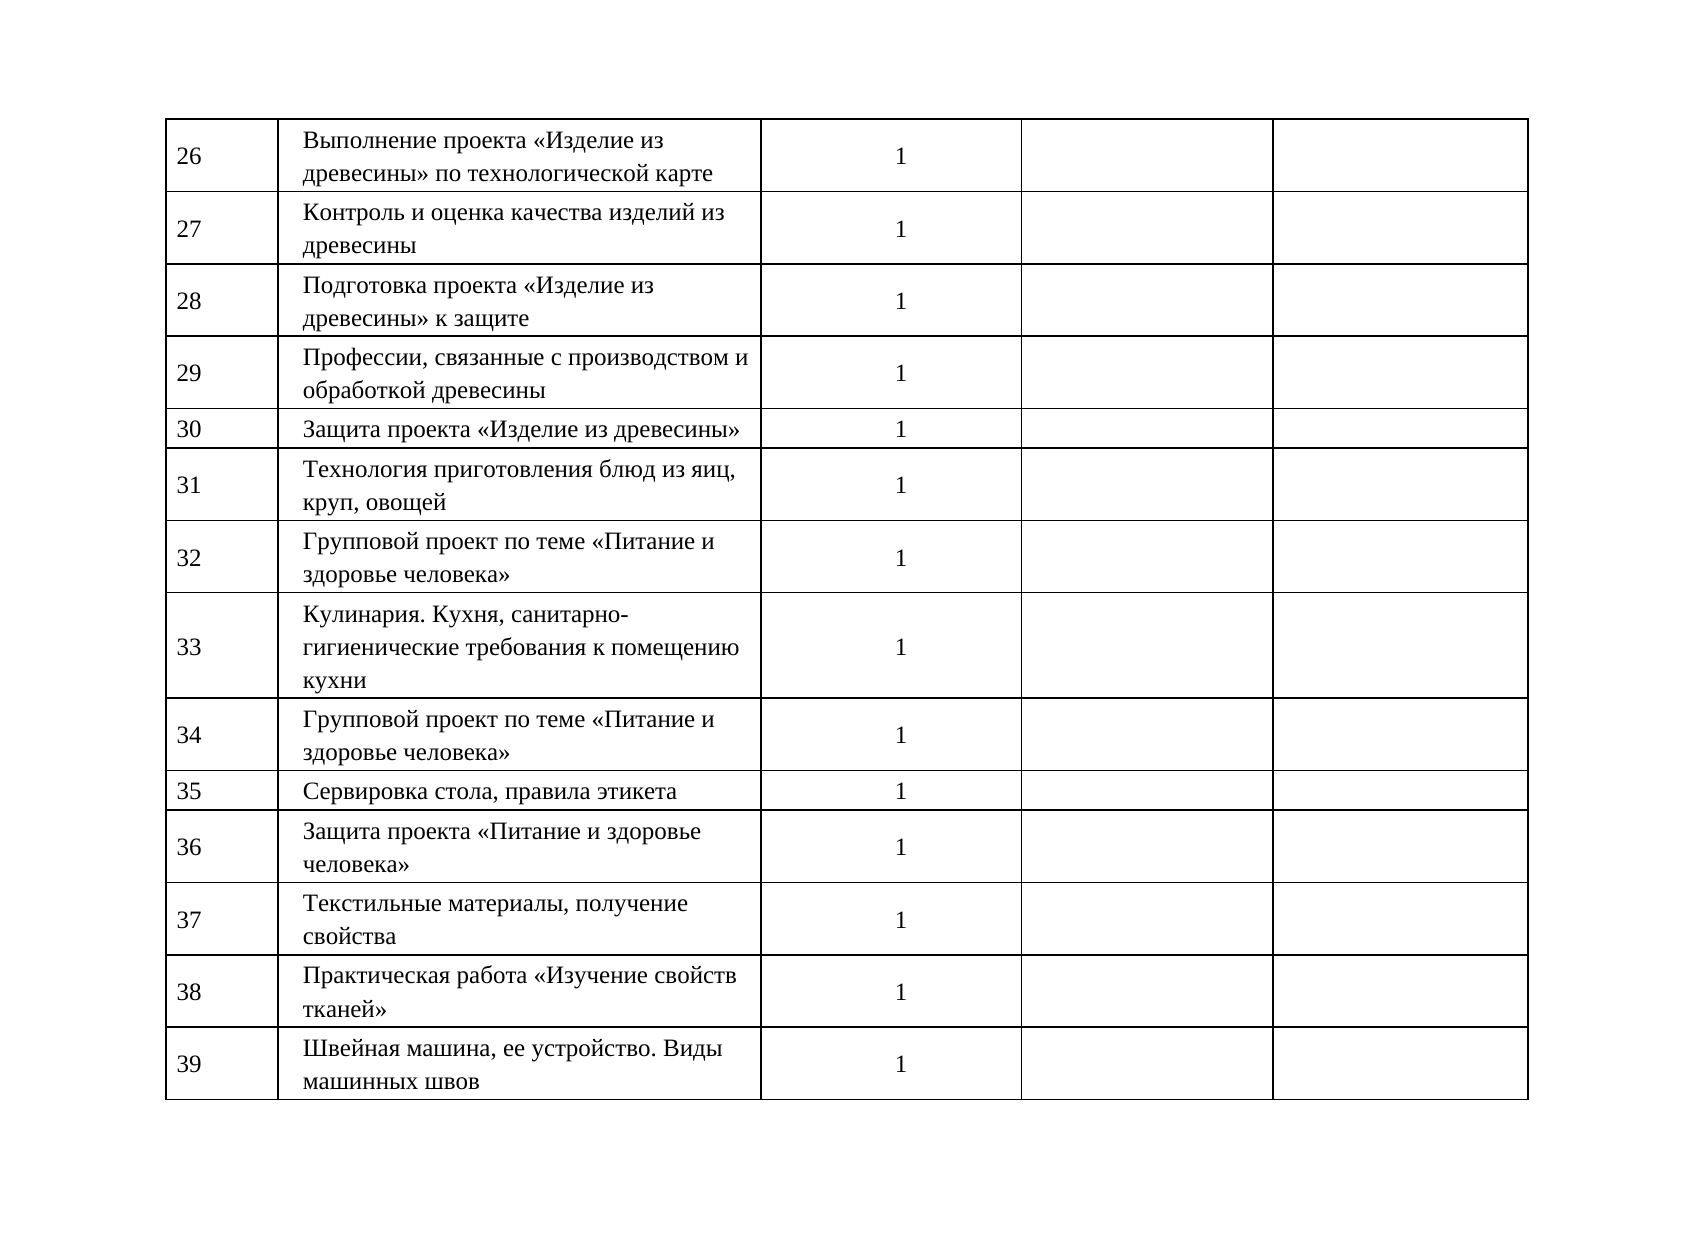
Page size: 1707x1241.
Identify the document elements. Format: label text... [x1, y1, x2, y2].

table_cell [1022, 409, 1272, 447]
table_cell [1022, 192, 1272, 263]
table_cell [1274, 1028, 1527, 1099]
table_cell [1274, 956, 1527, 1026]
table_cell [1022, 699, 1272, 770]
table_cell [1022, 265, 1272, 335]
table_cell [1022, 593, 1272, 697]
table_cell Сервировка стола, правила этикета [279, 771, 760, 809]
table_cell 1 [762, 811, 1021, 881]
table_cell [1274, 883, 1527, 954]
table_cell 1 [762, 265, 1021, 335]
table_cell Защита проекта «Изделие из древесины» [279, 409, 760, 447]
table_cell [1274, 593, 1527, 697]
table_cell 33 [167, 593, 277, 697]
table_cell [1274, 771, 1527, 809]
table_cell Защита проекта «Питание и здоровье человека» [279, 811, 760, 881]
table_cell 35 [167, 771, 277, 809]
table_cell [1022, 337, 1272, 408]
table_cell 39 [167, 1028, 277, 1099]
table_cell [1022, 449, 1272, 519]
table_cell 1 [762, 337, 1021, 408]
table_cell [279, 120, 760, 191]
table_cell 1 [762, 956, 1021, 1026]
table_cell 36 [167, 811, 277, 881]
table_cell 37 [167, 883, 277, 954]
table_cell [1274, 699, 1527, 770]
table_cell 34 [167, 699, 277, 770]
table_cell 30 [167, 409, 277, 447]
table_cell [1274, 409, 1527, 447]
table_cell 32 [167, 521, 277, 592]
table_cell [1022, 1028, 1272, 1099]
table_cell 1 [762, 1028, 1021, 1099]
table_cell 31 [167, 449, 277, 519]
table_cell [1022, 883, 1272, 954]
table_cell Групповой проект по теме «Питание и здоровье человека» [279, 699, 760, 770]
table_cell 28 [167, 265, 277, 335]
table_cell 29 [167, 337, 277, 408]
table_cell [1022, 811, 1272, 881]
table_cell 1 [762, 771, 1021, 809]
table_cell Подготовка проекта «Изделие из древесины» к защите [279, 265, 760, 335]
table_cell [1022, 771, 1272, 809]
table_cell [1022, 521, 1272, 592]
table_cell [1274, 521, 1527, 592]
table_cell 1 [762, 449, 1021, 519]
table_cell [1022, 956, 1272, 1026]
table_cell 1 [762, 521, 1021, 592]
table_cell Текстильные материалы, получение свойства [279, 883, 760, 954]
table_cell Профессии, связанные с производством и обработкой древесины [279, 337, 760, 408]
table_cell 1 [762, 593, 1021, 697]
table_cell 1 [762, 699, 1021, 770]
table_cell 38 [167, 956, 277, 1026]
table_cell 26 [167, 120, 277, 191]
table_cell [1274, 192, 1527, 263]
table_cell 1 [762, 120, 1021, 191]
table_cell [1274, 811, 1527, 881]
table_cell [1022, 120, 1272, 191]
table_cell 1 [762, 409, 1021, 447]
table_cell Групповой проект по теме «Питание и здоровье человека» [279, 521, 760, 592]
table_cell 27 [167, 192, 277, 263]
table_cell Технология приготовления блюд из яиц, круп, овощей [279, 449, 760, 519]
table_cell Практическая работа «Изучение свойств тканей» [279, 956, 760, 1026]
table_cell [1274, 120, 1527, 191]
table_cell Кулинария. Кухня, санитарно-гигиенические требования к помещению кухни [279, 593, 760, 697]
table_cell 1 [762, 192, 1021, 263]
table_cell Швейная машина, ее устройство. Виды машинных швов [279, 1028, 760, 1099]
table_cell [1274, 265, 1527, 335]
table_cell Контроль и оценка качества изделий из древесины [279, 192, 760, 263]
table_cell [1274, 449, 1527, 519]
table_cell 1 [762, 883, 1021, 954]
table_cell [1274, 337, 1527, 408]
